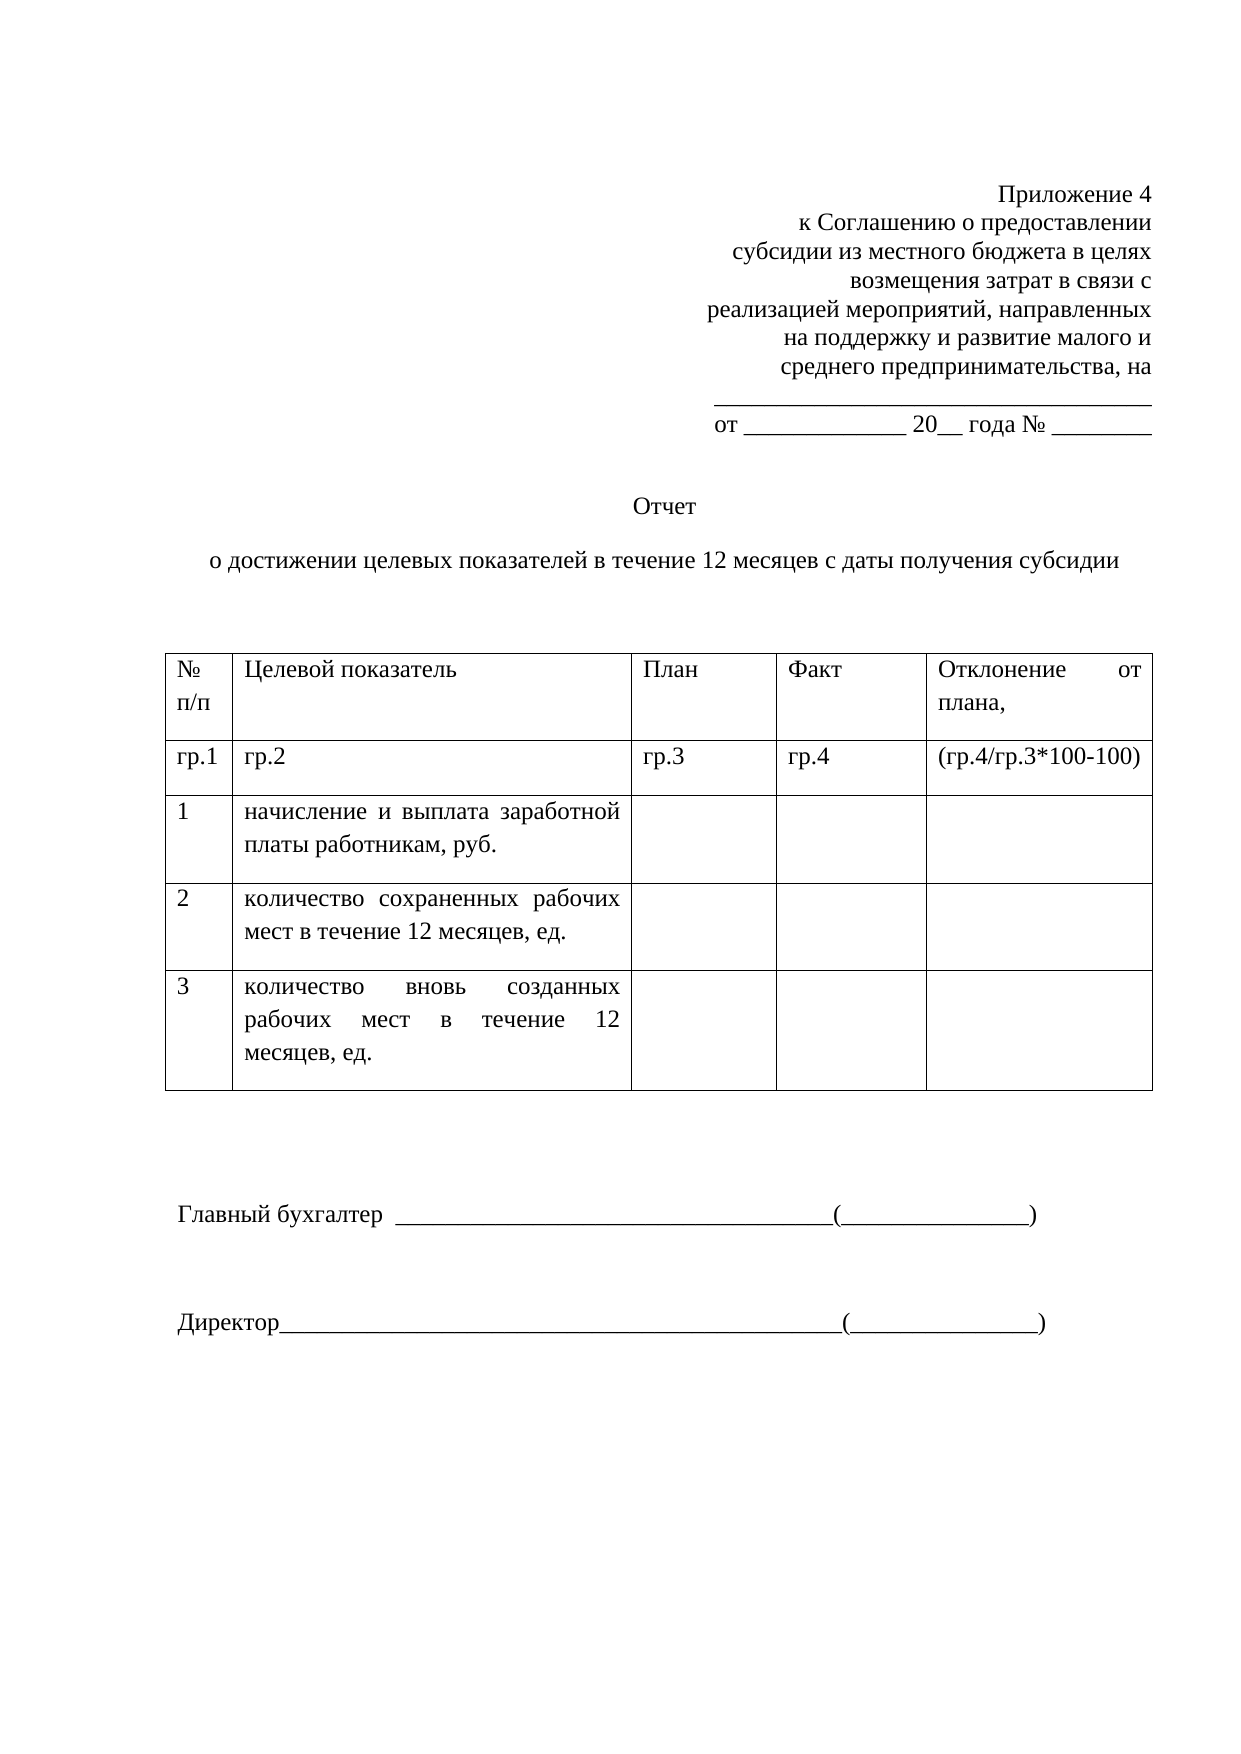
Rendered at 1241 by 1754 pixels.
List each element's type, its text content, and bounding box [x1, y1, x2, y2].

table_cell [927, 796, 1152, 882]
table_cell гр.4 [777, 741, 926, 795]
table_cell [927, 971, 1152, 1090]
text на поддержку и развитие малого и [177, 322, 1152, 351]
table_cell гр.1 [166, 741, 232, 795]
text к Соглашению о предоставлении [177, 207, 1152, 236]
table_cell [632, 796, 776, 882]
table_header Отклонение от плана, [927, 654, 1152, 740]
text Главный бухгалтер ___________________________________(_______________) [177, 1199, 1152, 1228]
text от _____________ 20__ года № ________ [177, 409, 1152, 437]
text возмещения затрат в связи с [177, 265, 1152, 294]
table_cell начисление и выплата заработной платы работникам, руб. [233, 796, 631, 882]
table_header Целевой показатель [233, 654, 631, 740]
table_cell гр.2 [233, 741, 631, 795]
text субсидии из местного бюджета в целях [177, 236, 1152, 265]
table_cell 2 [166, 884, 232, 970]
table_cell (гр.4/гр.3*100-100) [927, 741, 1152, 795]
text Директор_____________________________________________(_______________) [177, 1307, 1152, 1336]
table_cell [777, 796, 926, 882]
text реализацией мероприятий, направленных [177, 294, 1152, 322]
text среднего предпринимательства, на [177, 351, 1152, 380]
table_cell количество сохраненных рабочих мест в течение 12 месяцев, ед. [233, 884, 631, 970]
table_header № п/п [166, 654, 232, 740]
table_cell [777, 971, 926, 1090]
table_header План [632, 654, 776, 740]
table_cell [777, 884, 926, 970]
text ___________________________________ [177, 380, 1152, 409]
table_cell 1 [166, 796, 232, 882]
text о достижении целевых показателей в течение 12 месяцев с даты получения субсидии [177, 545, 1152, 574]
table_header Факт [777, 654, 926, 740]
text Приложение 4 [177, 179, 1152, 207]
table_cell [632, 971, 776, 1090]
table_cell [927, 884, 1152, 970]
table_cell 3 [166, 971, 232, 1090]
text Отчет [177, 491, 1152, 520]
table_cell количество вновь созданных рабочих мест в течение 12 месяцев, ед. [233, 971, 631, 1090]
table_cell [632, 884, 776, 970]
table_cell гр.3 [632, 741, 776, 795]
